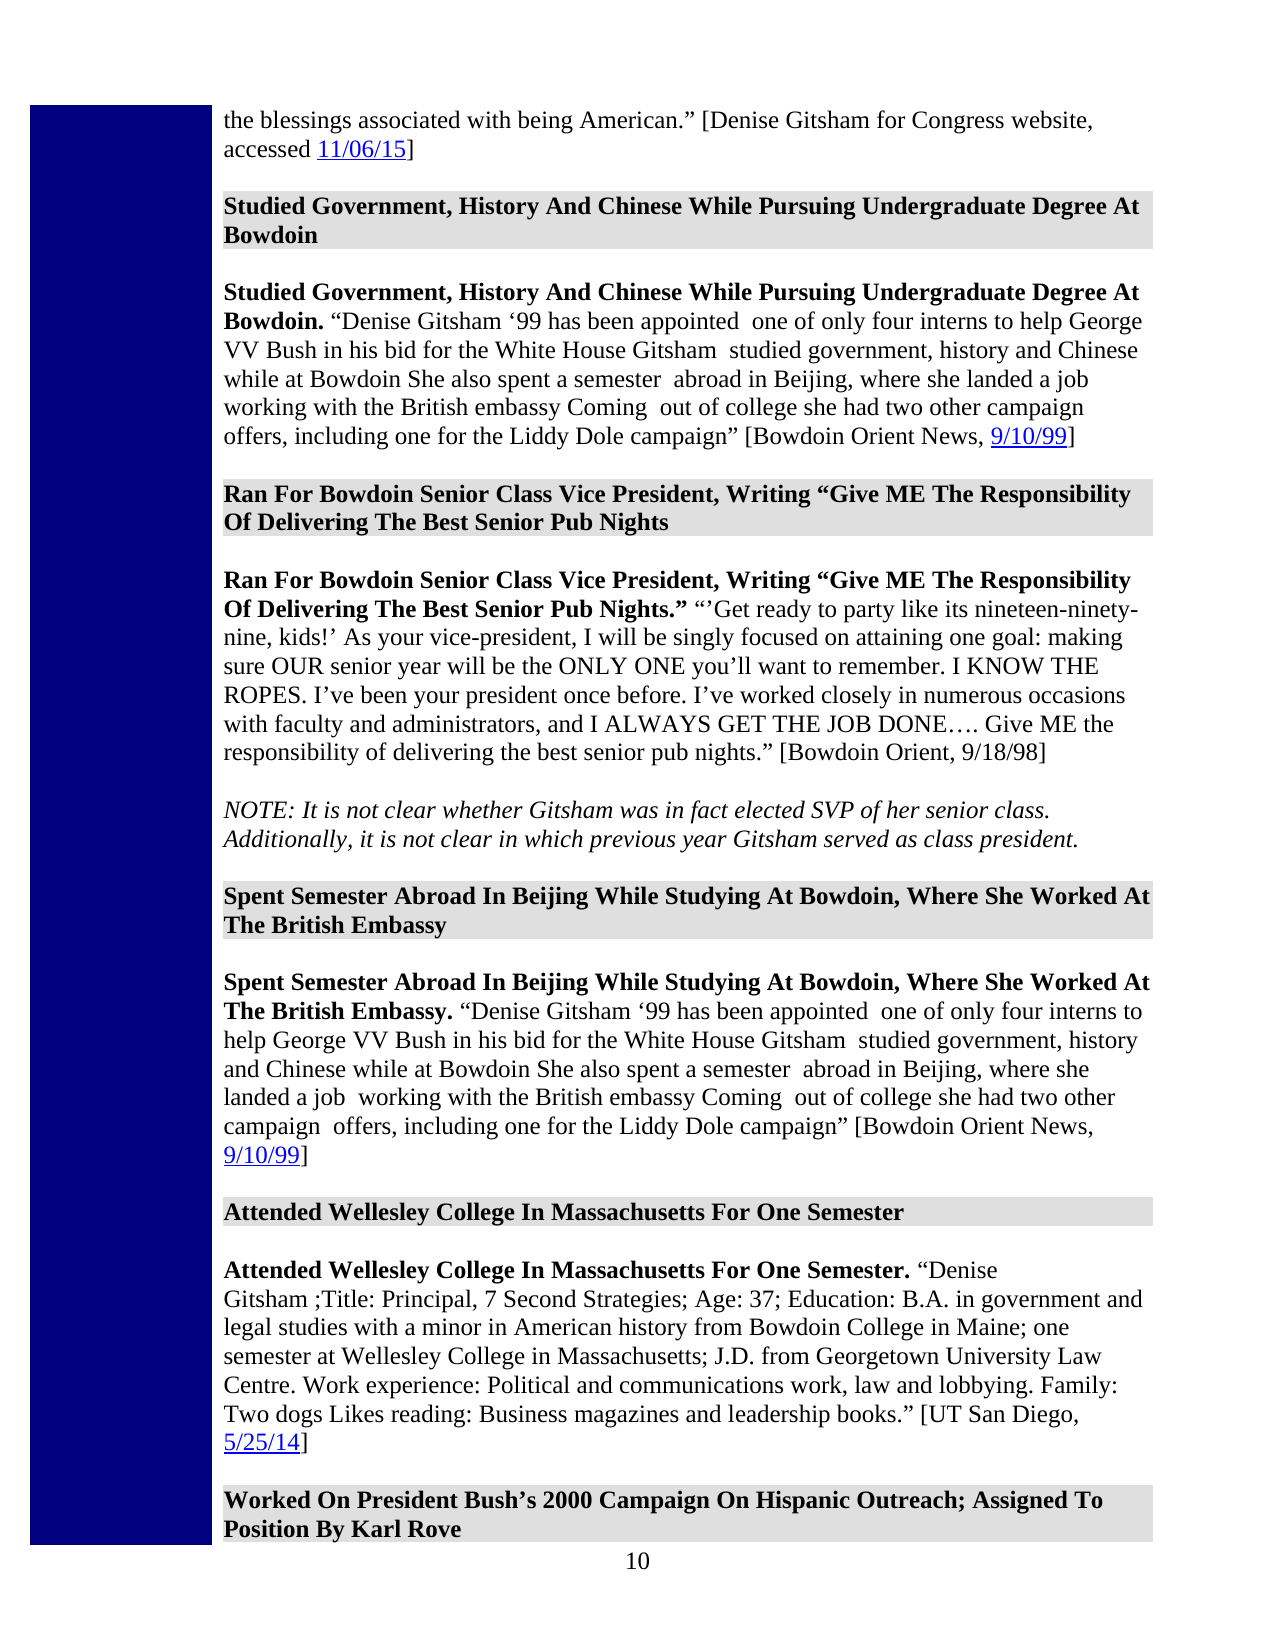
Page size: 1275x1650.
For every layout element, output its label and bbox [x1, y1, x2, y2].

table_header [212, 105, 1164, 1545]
table_header [30, 105, 212, 1545]
